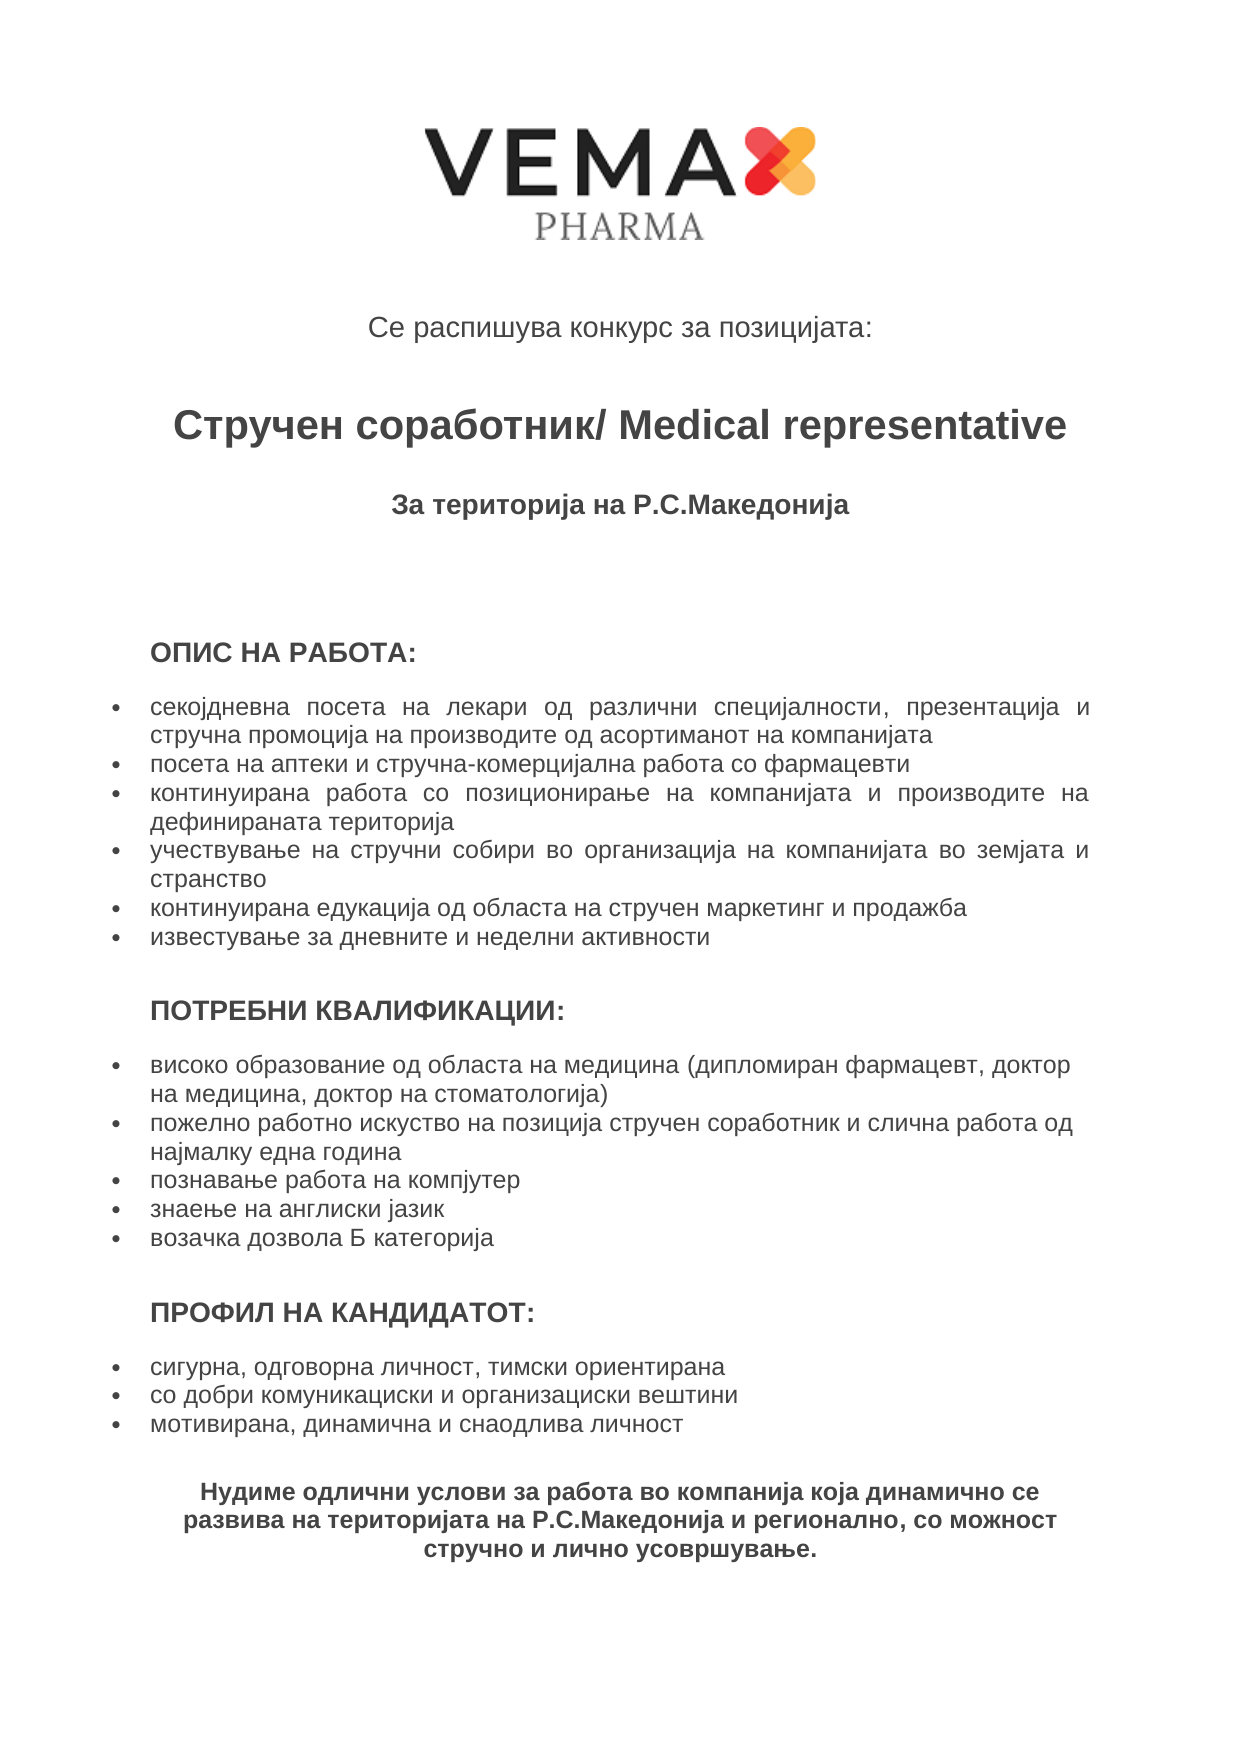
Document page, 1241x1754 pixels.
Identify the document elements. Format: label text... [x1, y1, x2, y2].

picture [424, 127, 816, 240]
list известување за дневните и неделни активности [112, 921, 1090, 950]
text ОПИС НА РАБОТА: [150, 631, 1090, 668]
list посета на аптеки и стручна-комерцијална работа со фармацевти [112, 749, 1090, 778]
text ПРОФИЛ НА КАНДИДАТОТ: [150, 1291, 1090, 1328]
list знаење на англиски јазик [112, 1194, 1090, 1223]
list со добри комуникациски и организациски вештини [112, 1380, 1090, 1409]
list високо образование од областа на медицина (дипломиран фармацевт, доктор на медицина, доктор на стоматологија) [112, 1050, 1090, 1108]
list сигурна, одговорна личност, тимски ориентирана [112, 1351, 1090, 1380]
list континуирана едукација од областа на стручен маркетинг и продажба [112, 893, 1090, 921]
list секојдневна посета на лекари од различни специјалности, презентација и стручна промоција на производите од асортиманот на компанијата [112, 691, 1090, 749]
text Нудиме одлични услови за работа во компанија која динамично се развива на територијата на Р.С.Македонија и регионално, со можност стручно и лично усовршување. [150, 1477, 1090, 1563]
list познавање работа на компјутер [112, 1165, 1090, 1194]
text Се распишува конкурс за позицијата: [150, 278, 1090, 344]
text ПОТРЕБНИ КВАЛИФИКАЦИИ: [150, 989, 1090, 1027]
text За територија на Р.С.Македонија [150, 488, 1090, 520]
list пожелно работно искуство на позиција стручен соработник и слична работа од најмалку една година [112, 1108, 1090, 1165]
text Стручен соработник/ Medical representative [150, 383, 1090, 448]
list учествување на стручни собири во организација на компанијата во земјата и странство [112, 835, 1090, 893]
list мотивирана, динамична и снаодлива личност [112, 1409, 1090, 1438]
list континуирана работа со позиционирање на компанијата и производите на дефинираната територија [112, 778, 1090, 835]
list возачка дозвола Б категорија [112, 1223, 1090, 1251]
